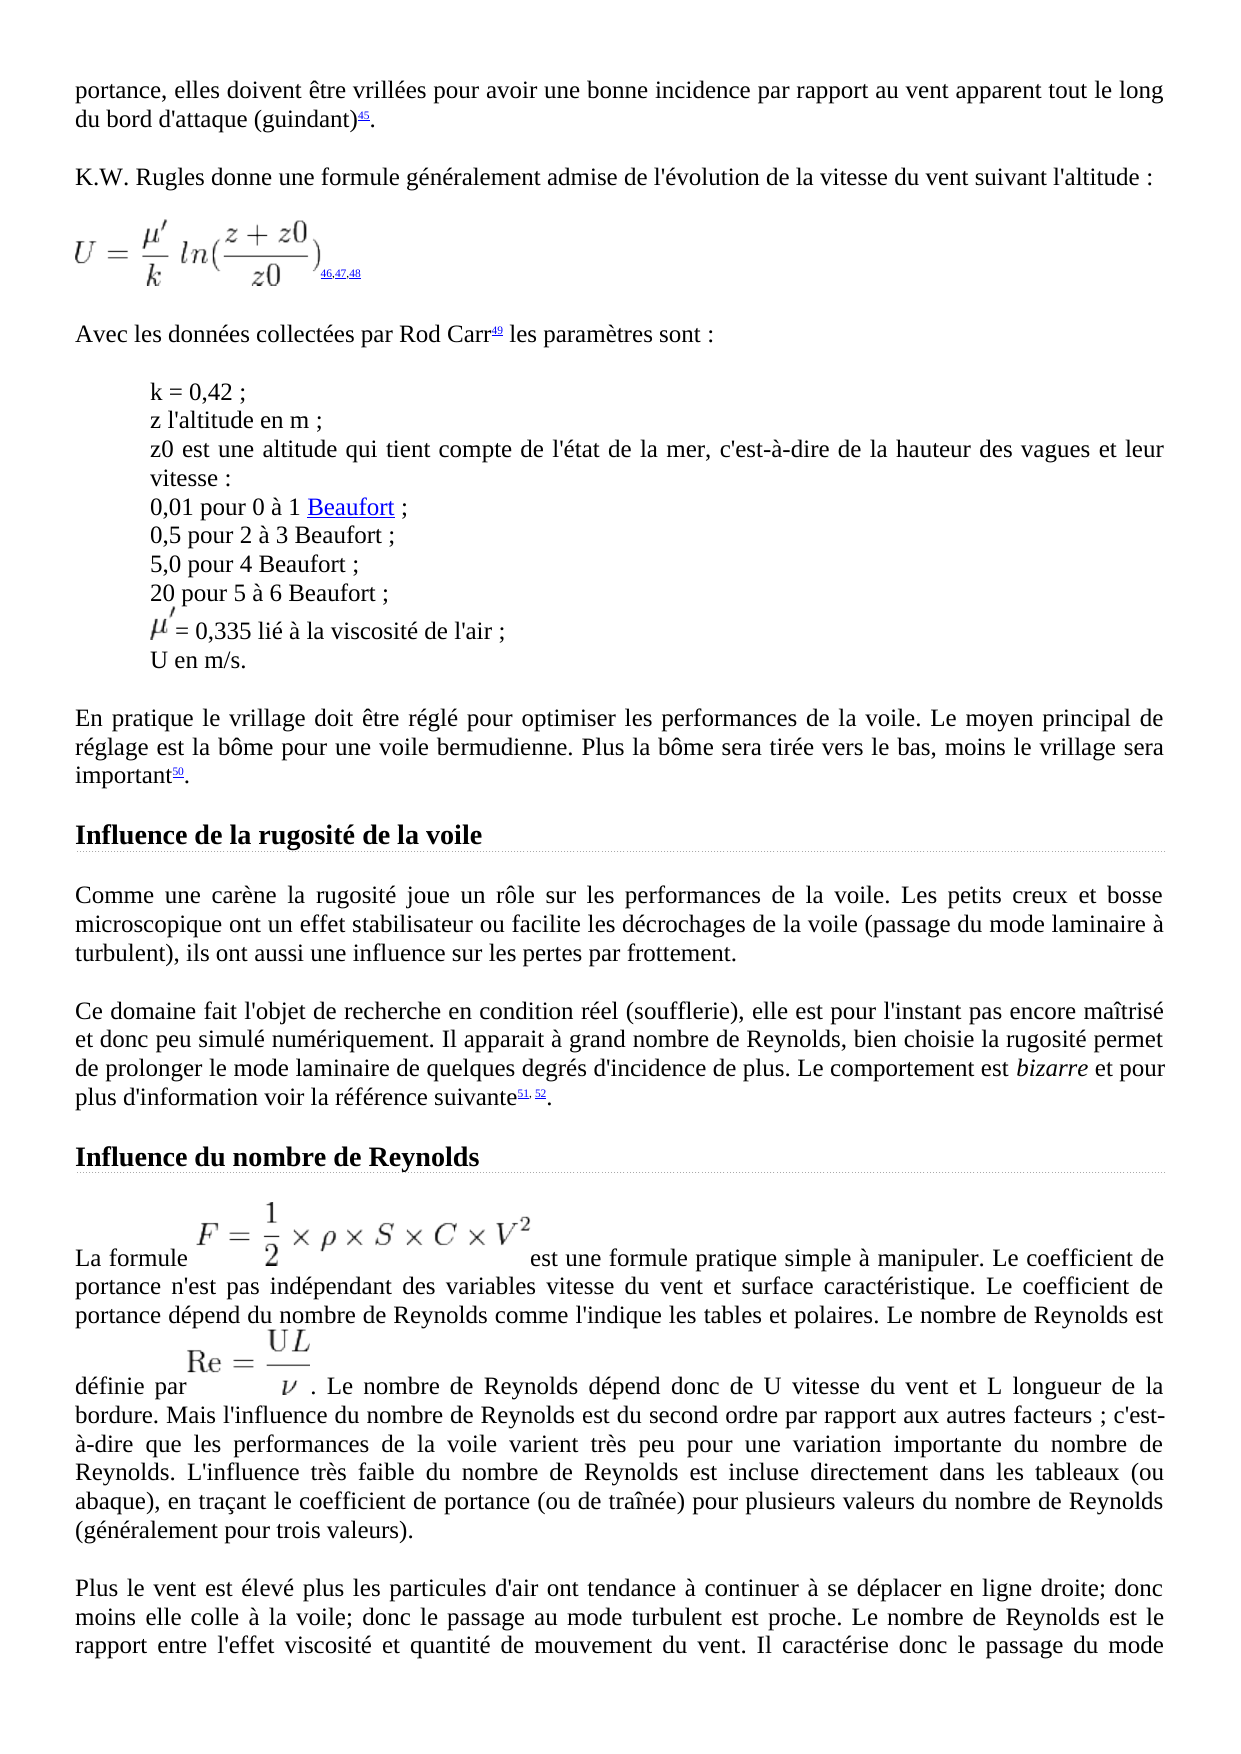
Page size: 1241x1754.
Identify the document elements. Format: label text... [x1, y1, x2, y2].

text z0 est une altitude qui tient compte de l'état de la mer, c'est-à-dire de la hauteur des vagues et leur vitesse : [150, 434, 1165, 492]
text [75, 1573, 1165, 1659]
text Ce domaine fait l'objet de recherche en condition réel (soufflerie), elle est pour l'instant pas encore maîtrisé et donc peu simulé numériquement. Il apparait à grand nombre de Reynolds, bien choisie la rugosité permet de prolonger le mode laminaire de quelques degrés d'incidence de plus. Le comportement est bizarre et pour plus d'information voir la référence suivante[51], [52]. [75, 996, 1165, 1111]
picture [195, 1202, 530, 1266]
text Influence de la rugosité de la voile [75, 818, 1165, 851]
picture [75, 219, 321, 286]
text 5,0 pour 4 Beaufort ; [150, 549, 1165, 578]
text [46],[47],[48] [75, 219, 1165, 289]
text z l'altitude en m ; [150, 405, 1165, 434]
text En pratique le vrillage doit être réglé pour optimiser les performances de la voile. Le moyen principal de réglage est la bôme pour une voile bermudienne. Plus la bôme sera tirée vers le bas, moins le vrillage sera important[50]. [75, 703, 1165, 789]
text La formule est une formule pratique simple à manipuler. Le coefficient de portance n'est pas indépendant des variables vitesse du vent et surface caractéristique. Le coefficient de portance dépend du nombre de Reynolds comme l'indique les tables et polaires. Le nombre de Reynolds est définie par. Le nombre de Reynolds dépend donc de U vitesse du vent et L longueur de la bordure. Mais l'influence du nombre de Reynolds est du second ordre par rapport aux autres facteurs ; c'est-à-dire que les performances de la voile varient très peu pour une variation importante du nombre de Reynolds. L'influence très faible du nombre de Reynolds est incluse directement dans les tableaux (ou abaque), en traçant le coefficient de portance (ou de traînée) pour plusieurs valeurs du nombre de Reynolds (généralement pour trois valeurs). [75, 1202, 1165, 1544]
text Avec les données collectées par Rod Carr[49] les paramètres sont : [75, 319, 1165, 347]
picture [150, 606, 175, 640]
text Comme une carène la rugosité joue un rôle sur les performances de la voile. Les petits creux et bosse microscopique ont un effet stabilisateur ou facilite les décrochages de la voile (passage du mode laminaire à turbulent), ils ont aussi une influence sur les pertes par frottement. [75, 880, 1165, 967]
text U en m/s. [150, 645, 1165, 674]
text k = 0,42 ; [150, 377, 1165, 405]
text 0,01 pour 0 à 1 Beaufort ; [150, 492, 1165, 520]
text 20 pour 5 à 6 Beaufort ; [150, 578, 1165, 607]
text 0,5 pour 2 à 3 Beaufort ; [150, 520, 1165, 549]
text = 0,335 lié à la viscosité de l'air ; [150, 607, 1165, 645]
text Influence du nombre de Reynolds [75, 1140, 1165, 1173]
picture [186, 1328, 310, 1395]
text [75, 75, 1165, 132]
text K.W. Rugles donne une formule généralement admise de l'évolution de la vitesse du vent suivant l'altitude : [75, 162, 1165, 190]
